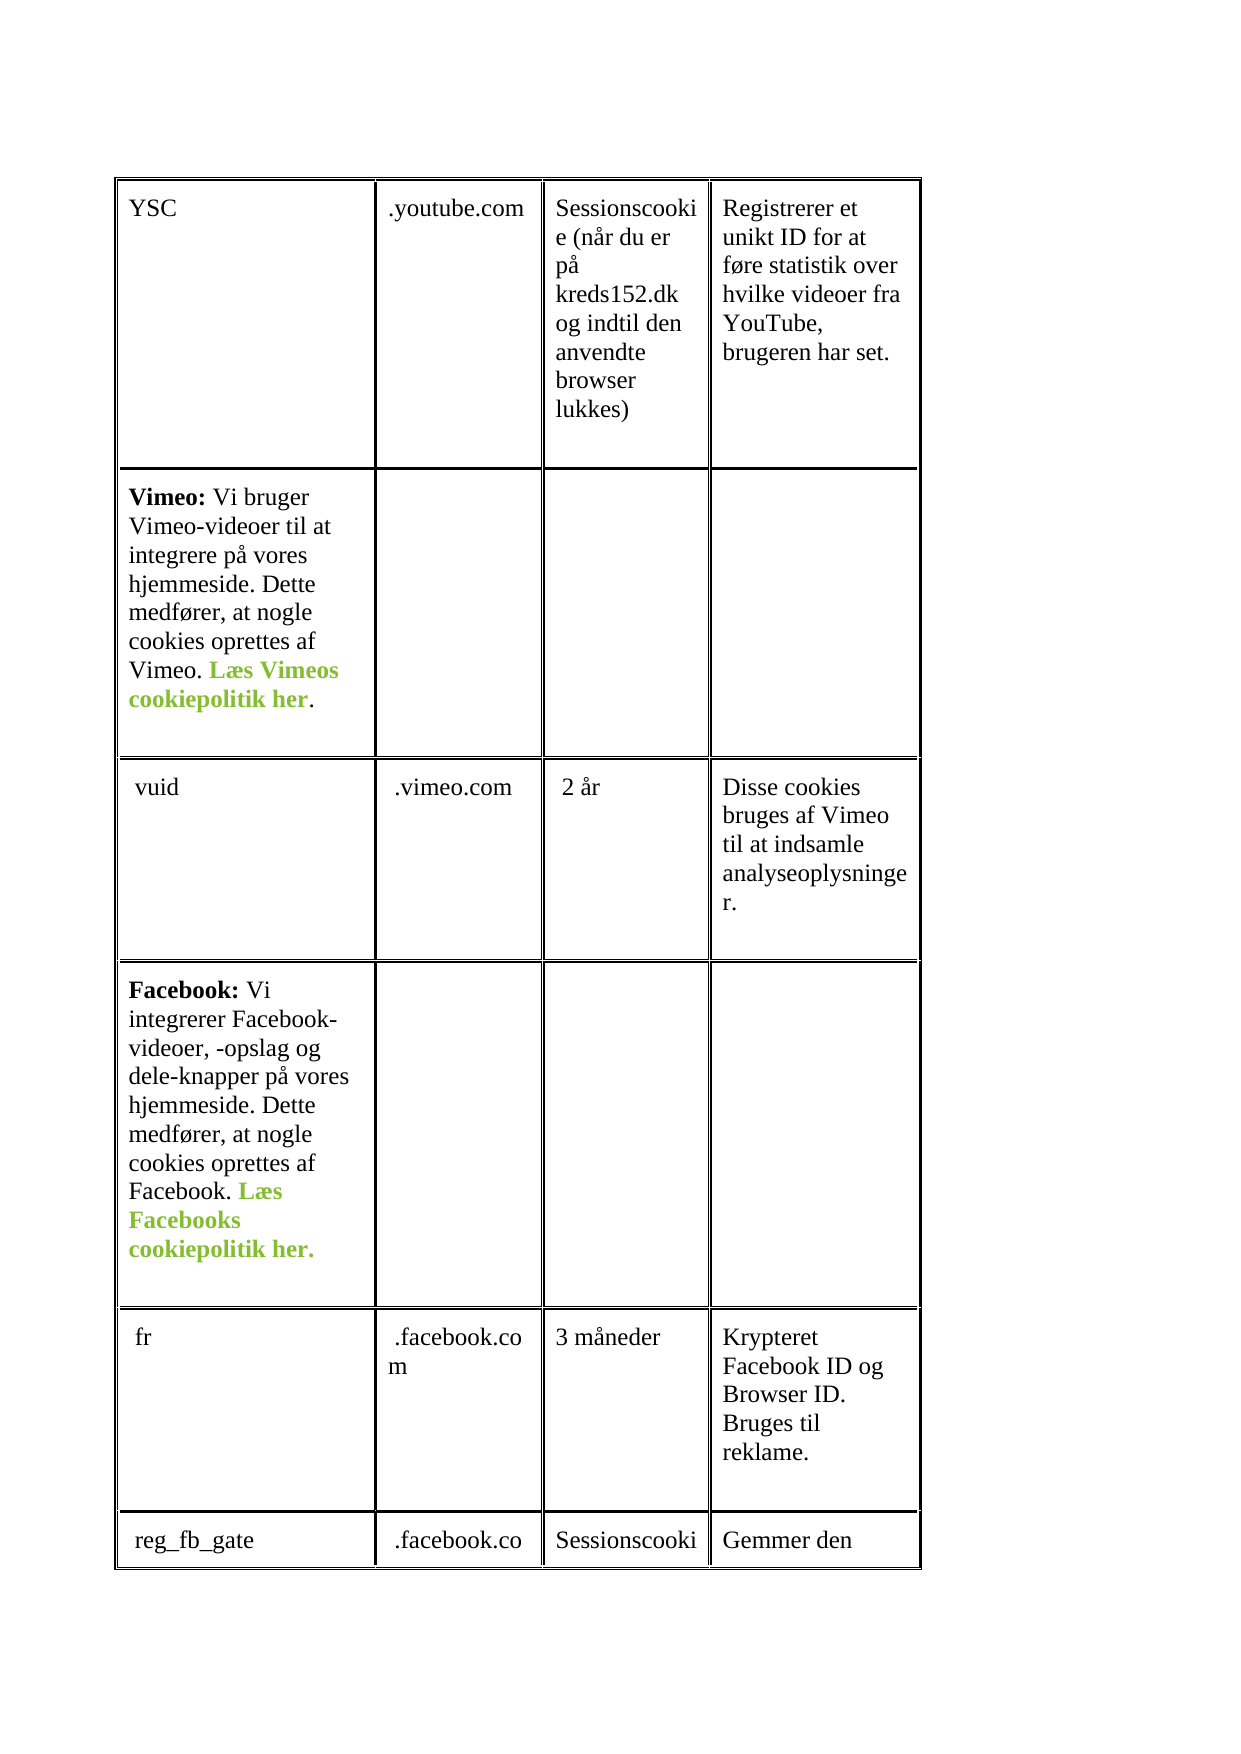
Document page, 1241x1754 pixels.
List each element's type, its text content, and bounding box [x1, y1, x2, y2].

table_cell YSC [118, 181, 375, 467]
table_cell vuid [118, 756, 374, 959]
table_cell .youtube.com [375, 178, 543, 467]
table_cell [545, 470, 708, 756]
table_cell 2 år [545, 760, 708, 959]
table_cell Facebook: Vi integrerer Facebook-videoer, -opslag og dele-knapper på vores hjemmeside. Dette medfører, at nogle cookies oprettes af Facebook. Læs Facebooks cookiepolitik her. [116, 959, 375, 1306]
table_cell [377, 470, 541, 756]
table_cell Vimeo: Vi bruger Vimeo-videoer til at integrere på vores hjemmeside. Dette medfører, at nogle cookies oprettes af Vimeo. Læs Vimeos cookiepolitik her. [118, 467, 374, 756]
table_cell fr [116, 1306, 375, 1509]
table_cell Registrerer et unikt ID for at føre statistik over hvilke videoer fra YouTube, brugeren har set. [710, 181, 919, 467]
table_cell [712, 467, 919, 756]
table_cell .facebook.com [375, 1510, 543, 1567]
table_cell reg_fb_gate [116, 1510, 375, 1567]
table_cell Disse cookies bruges af Vimeo til at indsamle analyseoplysninger. [712, 756, 920, 959]
table_cell .vimeo.com [377, 760, 541, 959]
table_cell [543, 1510, 710, 1567]
table_cell 3 måneder [545, 1310, 708, 1509]
table_cell [710, 959, 921, 1306]
table_cell [545, 963, 708, 1306]
table_cell [377, 963, 541, 1306]
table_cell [710, 1510, 921, 1567]
table_cell Krypteret Facebook ID og Browser ID. Bruges til reklame. [710, 1306, 921, 1509]
table_cell Sessionscookie (når du er på kreds152.dk og indtil den anvendte browser lukkes) [543, 178, 710, 467]
table_cell .facebook.com [377, 1310, 541, 1509]
